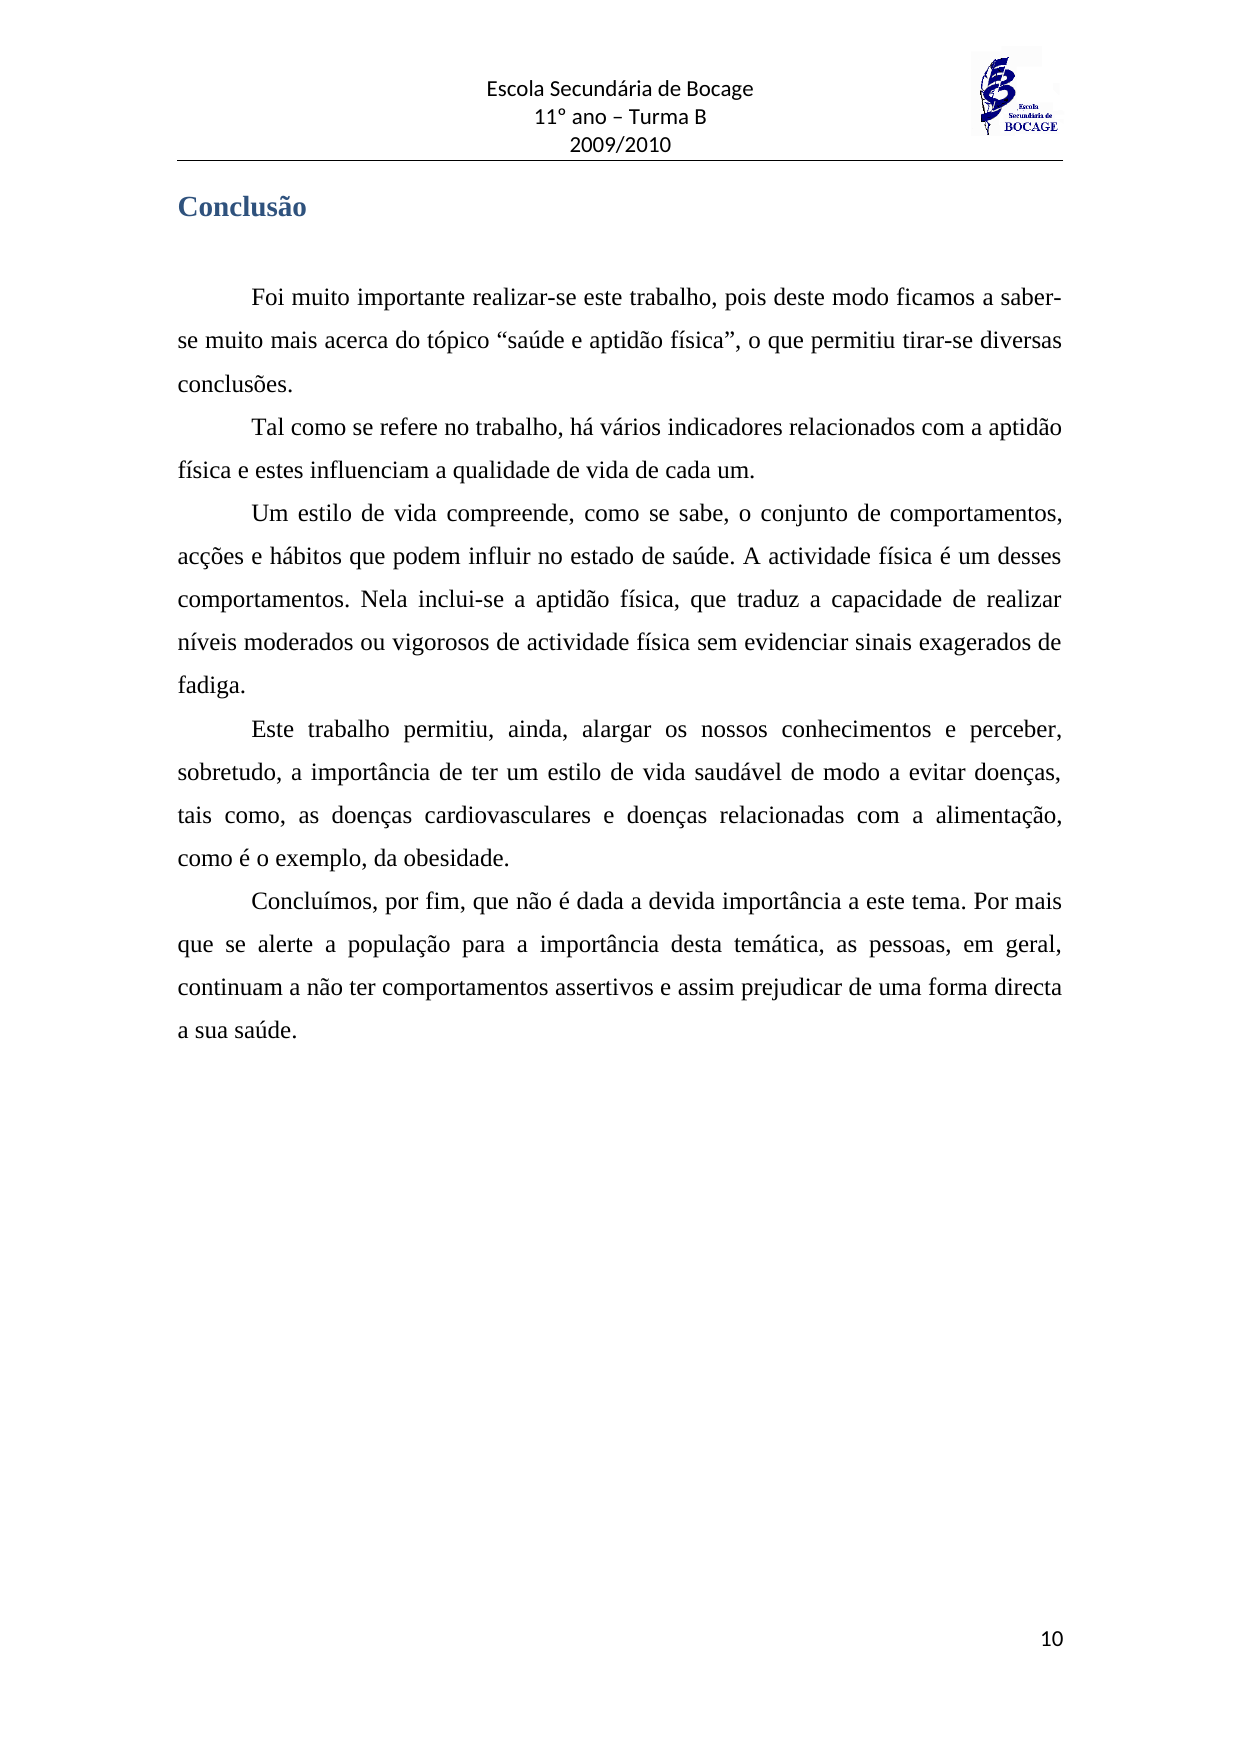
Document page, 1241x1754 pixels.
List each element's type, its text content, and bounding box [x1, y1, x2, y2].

text Conclusão [177, 189, 1063, 222]
text Concluímos, por fim, que não é dada a devida importância a este tema. Por mais que se alerte a população para a importância desta temática, as pessoas, em geral, continuam a não ter comportamentos assertivos e assim prejudicar de uma forma directa a sua saúde. [177, 886, 1063, 1044]
picture [971, 46, 1065, 136]
text Tal como se refere no trabalho, há vários indicadores relacionados com a aptidão física e estes influenciam a qualidade de vida de cada um. [177, 412, 1063, 484]
text Um estilo de vida compreende, como se sabe, o conjunto de comportamentos, acções e hábitos que podem influir no estado de saúde. A actividade física é um desses comportamentos. Nela inclui-se a aptidão física, que traduz a capacidade de realizar níveis moderados ou vigorosos de actividade física sem evidenciar sinais exagerados de fadiga. [177, 498, 1063, 699]
text Foi muito importante realizar-se este trabalho, pois deste modo ficamos a saber-se muito mais acerca do tópico “saúde e aptidão física”, o que permitiu tirar-se diversas conclusões. [177, 282, 1063, 397]
text Este trabalho permitiu, ainda, alargar os nossos conhecimentos e perceber, sobretudo, a importância de ter um estilo de vida saudável de modo a evitar doenças, tais como, as doenças cardiovasculares e doenças relacionadas com a alimentação, como é o exemplo, da obesidade. [177, 714, 1063, 872]
